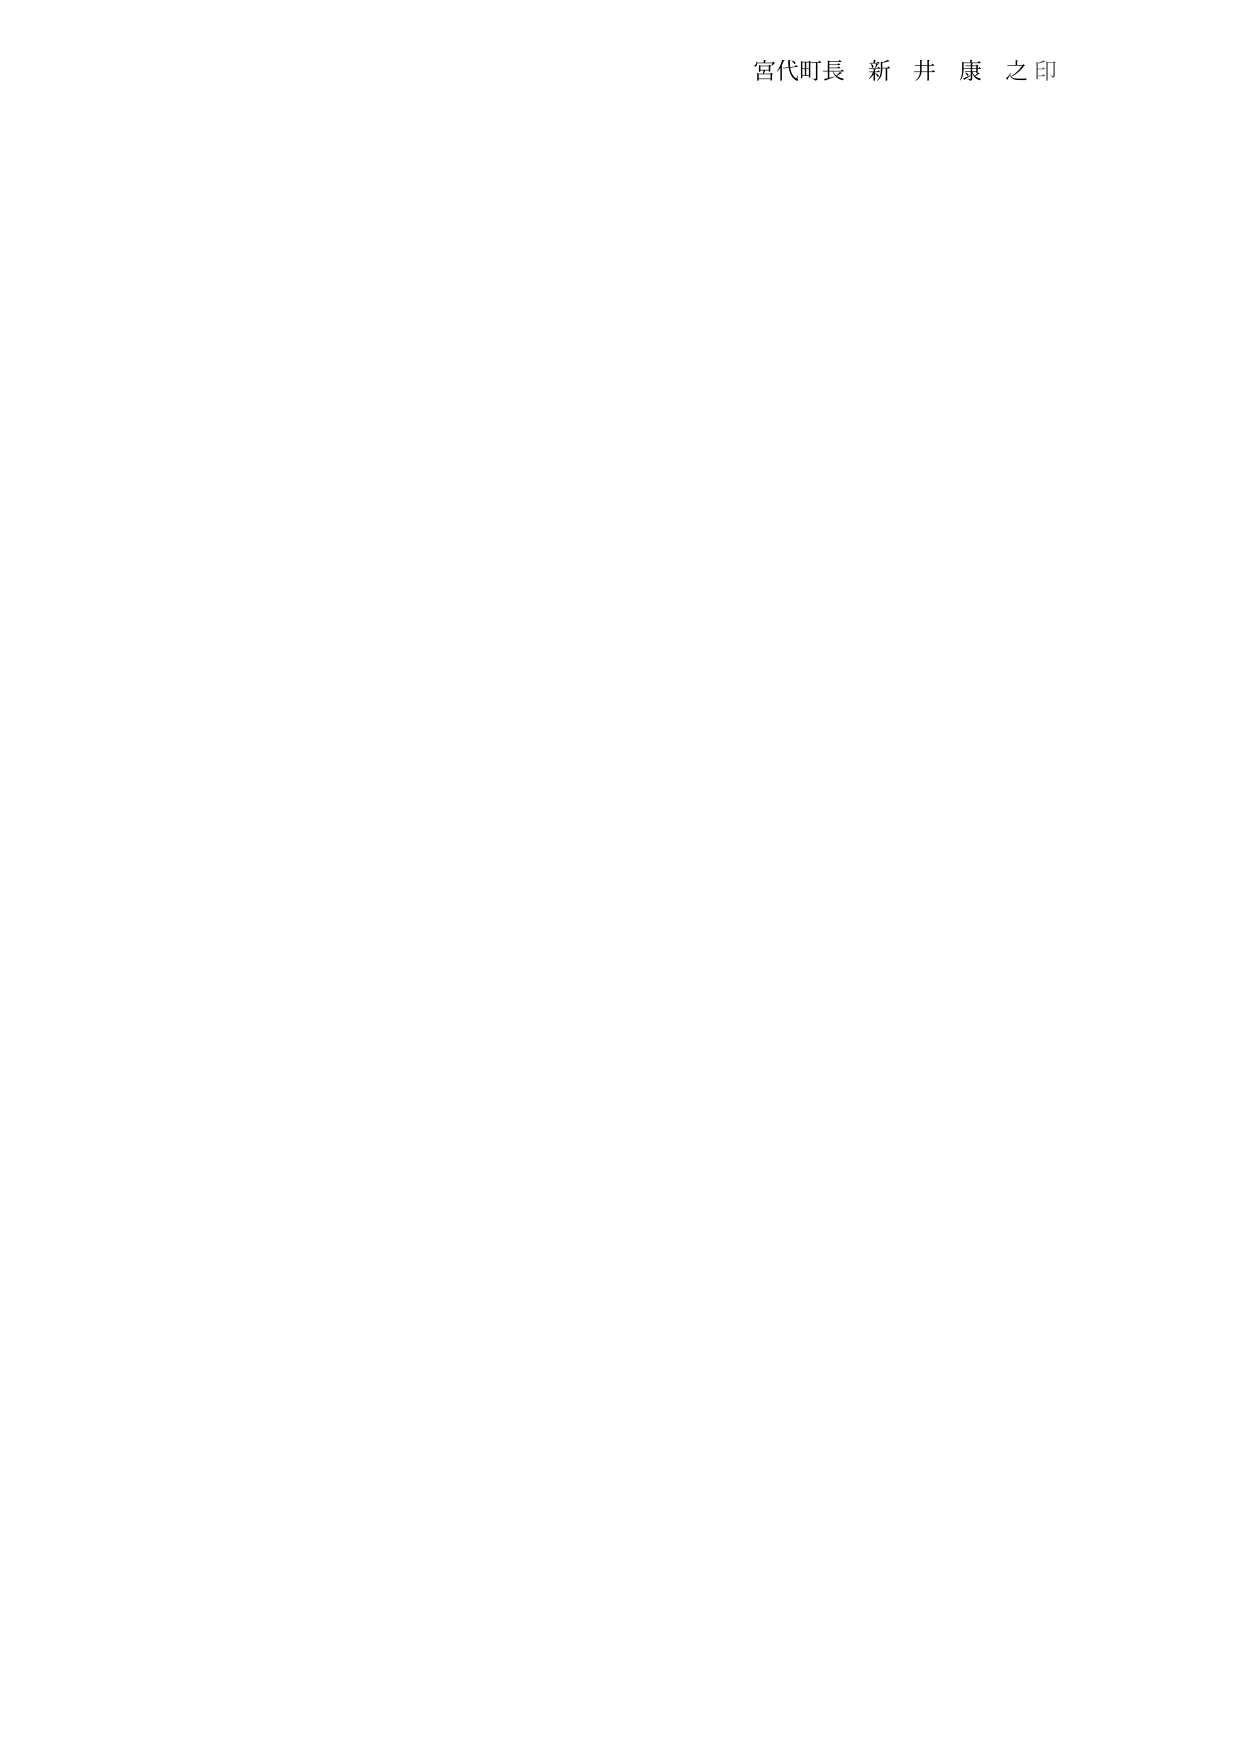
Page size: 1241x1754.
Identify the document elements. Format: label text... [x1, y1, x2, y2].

text 宮代町長 新 井 康 之 印 [89, 59, 1152, 84]
